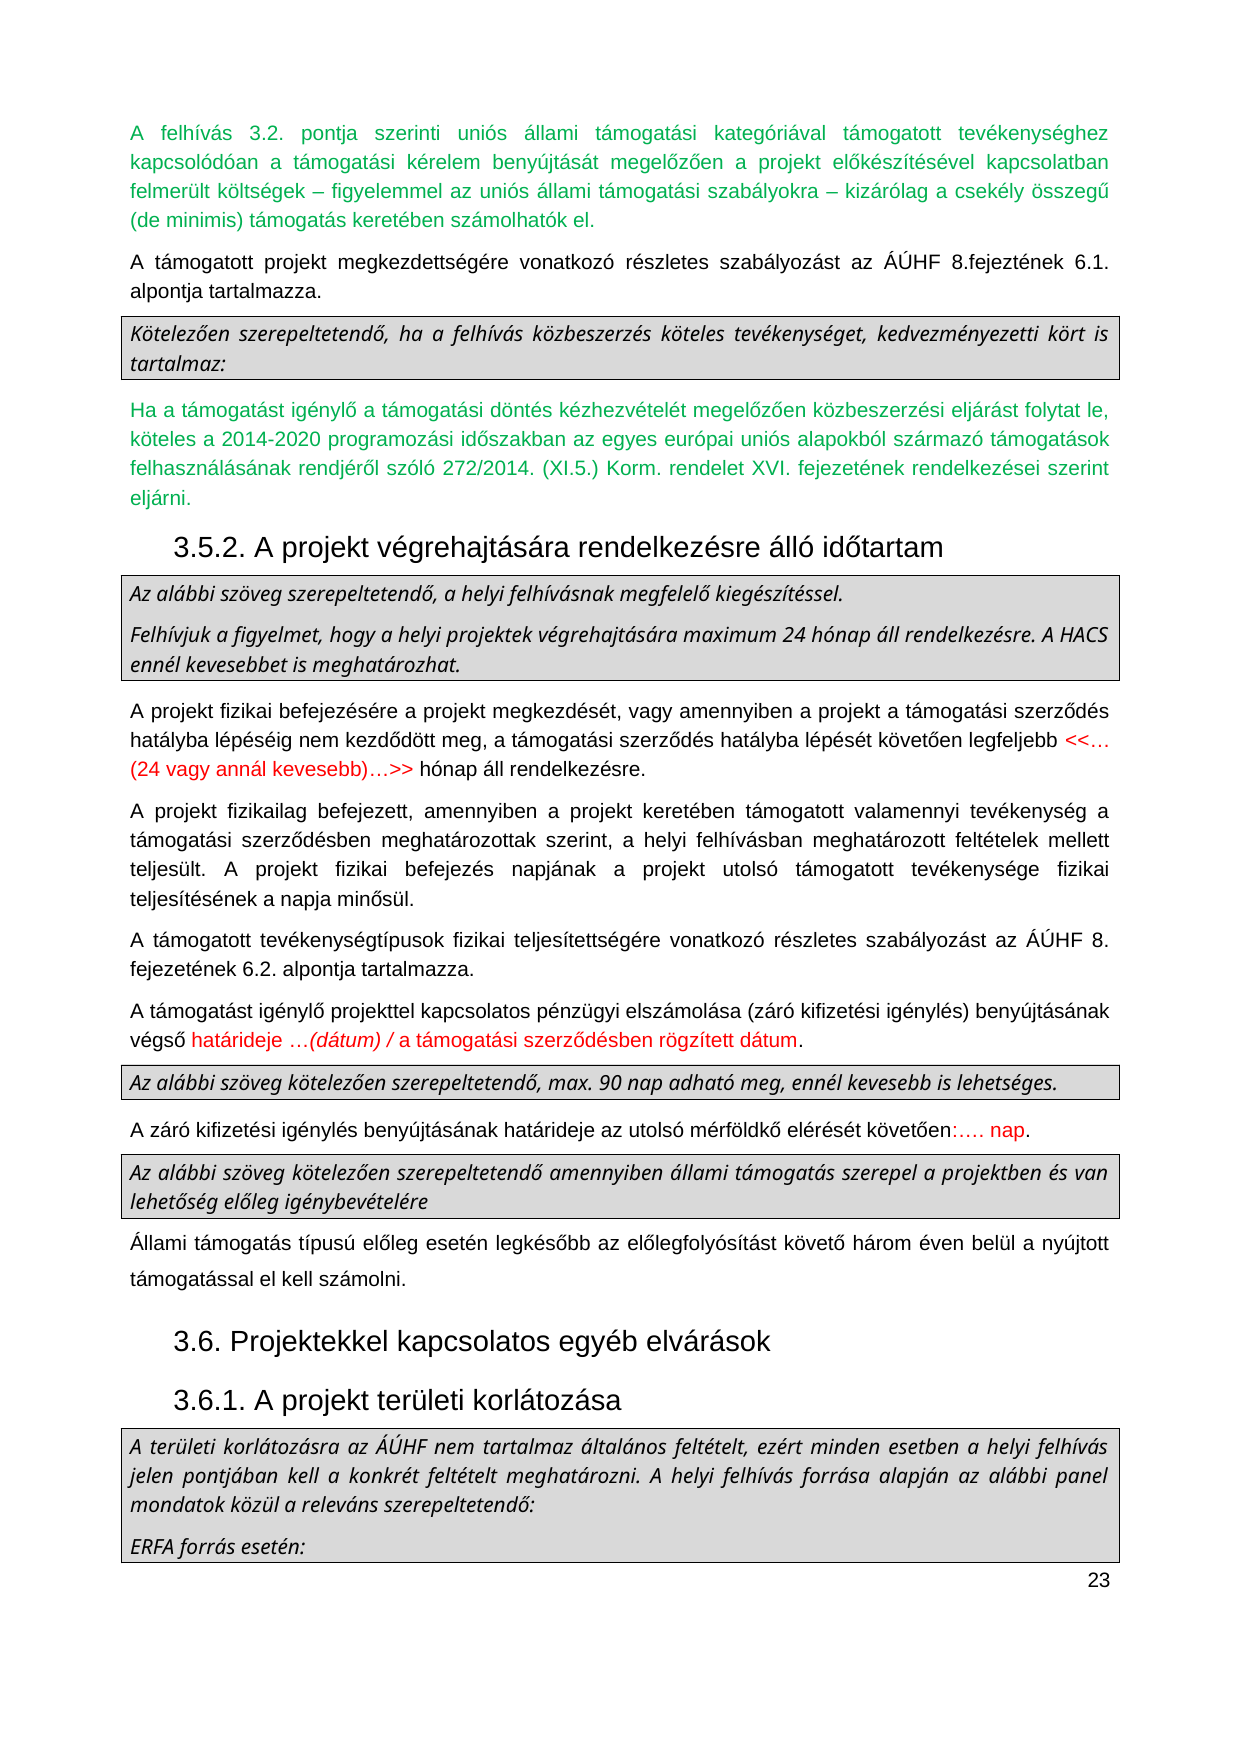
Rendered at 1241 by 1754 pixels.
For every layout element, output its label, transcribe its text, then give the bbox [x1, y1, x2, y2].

text Kötelezően szerepeltetendő, ha a felhívás közbeszerzés köteles tevékenységet, kedvezményezetti kört is tartalmaz: [122, 317, 1119, 379]
text Felhívjuk a figyelmet, hogy a helyi projektek végrehajtására maximum 24 hónap áll rendelkezésre. A HACS ennél kevesebbet is meghatározhat. [122, 617, 1119, 680]
subtitle 3.6.1. A projekt területi korlátozása [173, 1383, 1110, 1417]
text A felhívás 3.2. pontja szerinti uniós állami támogatási kategóriával támogatott tevékenységhez kapcsolódóan a támogatási kérelem benyújtását megelőzően a projekt előkészítésével kapcsolatban felmerült költségek – figyelemmel az uniós állami támogatási szabályokra – kizárólag a csekély összegű (de minimis) támogatás keretében számolhatók el. [130, 116, 1110, 232]
list A projekt fizikailag befejezett, amennyiben a projekt keretében támogatott valamennyi tevékenység a támogatási szerződésben meghatározottak szerint, a helyi felhívásban meghatározott feltételek mellett teljesült. A projekt fizikai befejezés napjának a projekt utolsó támogatott tevékenysége fizikai teljesítésének a napja minősül. [130, 794, 1110, 910]
text Állami támogatás típusú előleg esetén legkésőbb az előlegfolyósítást követő három éven belül a nyújtott támogatással el kell számolni. [130, 1231, 1110, 1291]
text Az alábbi szöveg kötelezően szerepeltetendő amennyiben állami támogatás szerepel a projektben és van lehetőség előleg igénybevételére [122, 1155, 1119, 1218]
text A területi korlátozásra az ÁÚHF nem tartalmaz általános feltételt, ezért minden esetben a helyi felhívás jelen pontjában kell a konkrét feltételt meghatározni. A helyi felhívás forrása alapján az alábbi panel mondatok közül a releváns szerepeltetendő: [122, 1429, 1119, 1519]
text Az alábbi szöveg szerepeltetendő, a helyi felhívásnak megfelelő kiegészítéssel. [122, 576, 1119, 607]
text Az alábbi szöveg kötelezően szerepeltetendő, max. 90 nap adható meg, ennél kevesebb is lehetséges. [122, 1066, 1119, 1099]
list A támogatást igénylő projekttel kapcsolatos pénzügyi elszámolása (záró kifizetési igénylés) benyújtásának végső határideje …(dátum) / a támogatási szerződésben rögzített dátum. [130, 994, 1110, 1052]
subtitle 3.6. Projektekkel kapcsolatos egyéb elvárások [173, 1324, 1110, 1357]
text Ha a támogatást igénylő a támogatási döntés kézhezvételét megelőzően közbeszerzési eljárást folytat le, köteles a 2014-2020 programozási időszakban az egyes európai uniós alapokból származó támogatások felhasználásának rendjéről szóló 272/2014. (XI.5.) Korm. rendelet XVI. fejezetének rendelkezései szerint eljárni. [130, 393, 1110, 509]
subtitle 3.5.2. A projekt végrehajtására rendelkezésre álló időtartam [173, 530, 1110, 564]
list A záró kifizetési igénylés benyújtásának határideje az utolsó mérföldkő elérését követően:…. nap. [130, 1112, 1110, 1142]
list A támogatott tevékenységtípusok fizikai teljesítettségére vonatkozó részletes szabályozást az ÁÚHF 8. fejezetének 6.2. alpontja tartalmazza. [130, 923, 1110, 981]
text ERFA forrás esetén: [122, 1528, 1119, 1562]
text A támogatott projekt megkezdettségére vonatkozó részletes szabályozást az ÁÚHF 8.fejeztének 6.1. alpontja tartalmazza. [130, 245, 1110, 303]
list A projekt fizikai befejezésére a projekt megkezdését, vagy amennyiben a projekt a támogatási szerződés hatályba lépéséig nem kezdődött meg, a támogatási szerződés hatályba lépését követően legfeljebb <<…(24 vagy annál kevesebb)…>> hónap áll rendelkezésre. [130, 694, 1110, 781]
